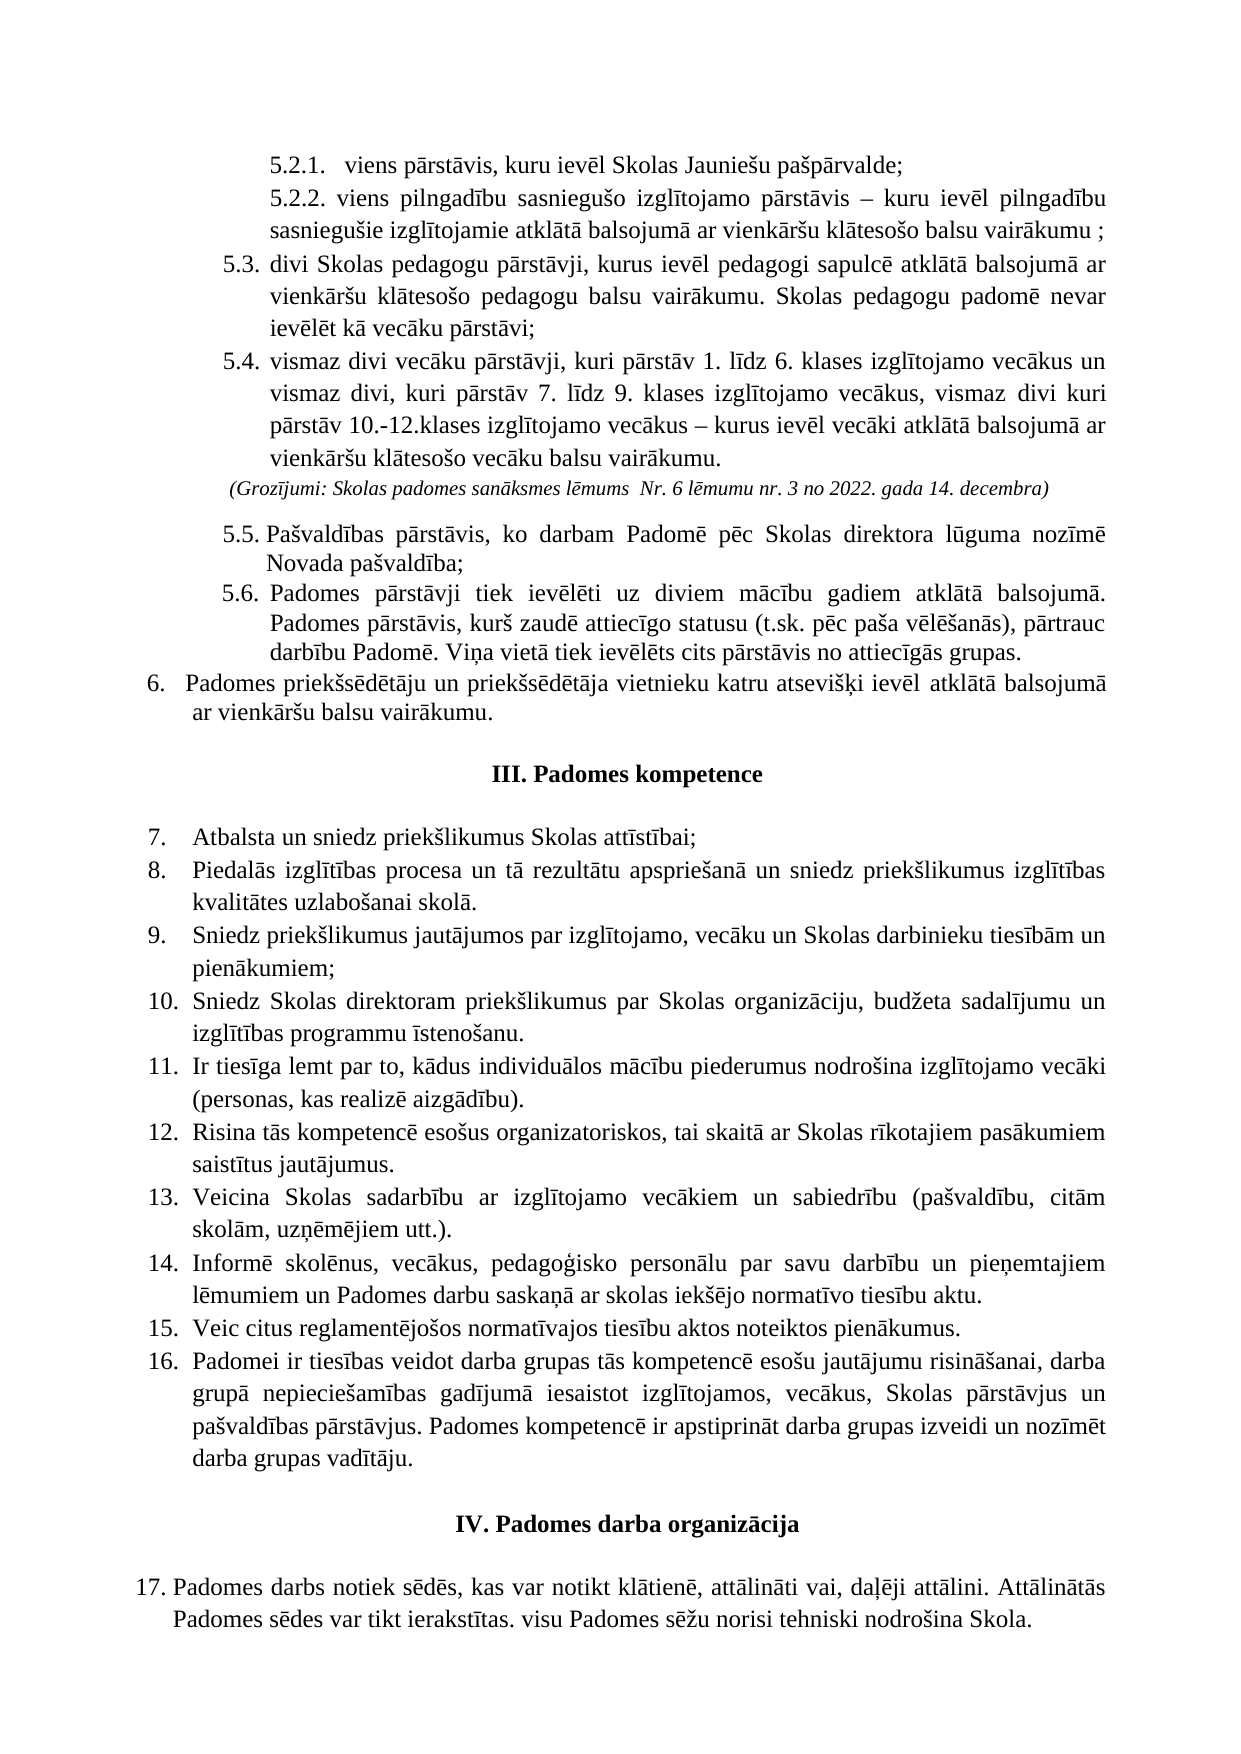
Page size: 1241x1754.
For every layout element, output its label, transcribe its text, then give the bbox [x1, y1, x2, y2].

list Informē skolēnus, vecākus, pedagoģisko personālu par savu darbību un pieņemtajiem lēmumiem un Padomes darbu saskaņā ar skolas iekšējo normatīvo tiesību aktu. [148, 1248, 1107, 1309]
text III. Padomes kompetence [148, 759, 1107, 788]
list Atbalsta un sniedz priekšlikumus Skolas attīstībai; [148, 822, 1107, 851]
list Padomes priekšsēdētāju un priekšsēdētāja vietnieku katru atsevišķi ievēl atklātā balsojumā ar vienkāršu balsu vairākumu. [147, 668, 1107, 726]
list Sniedz Skolas direktoram priekšlikumus par Skolas organizāciju, budžeta sadalījumu un izglītības programmu īstenošanu. [148, 986, 1107, 1047]
list Ir tiesīga lemt par to, kādus individuālos mācību piederumus nodrošina izglītojamo vecāki (personas, kas realizē aizgādību). [148, 1051, 1107, 1112]
list Sniedz priekšlikumus jautājumos par izglītojamo, vecāku un Skolas darbinieku tiesībām un pienākumiem; [148, 921, 1107, 982]
list divi Skolas pedagogu pārstāvji, kurus ievēl pedagogi sapulcē atklātā balsojumā ar vienkāršu klātesošo pedagogu balsu vairākumu. Skolas pedagogu padomē nevar ievēlēt kā vecāku pārstāvi; [223, 249, 1107, 342]
list (Grozījumi: Skolas padomes sanāksmes lēmums Nr. 6 lēmumu nr. 3 no 2022. gada 14. decembra) [173, 476, 1107, 500]
list Veic citus reglamentējošos normatīvajos tiesību aktos noteiktos pienākumus. [148, 1313, 1107, 1342]
list Risina tās kompetencē esošus organizatoriskos, tai skaitā ar Skolas rīkotajiem pasākumiem saistītus jautājumus. [148, 1117, 1107, 1178]
text 5.2.2. viens pilngadību sasniegušo izglītojamo pārstāvis – kuru ievēl pilngadību sasniegušie izglītojamie atklātā balsojumā ar vienkāršu klātesošo balsu vairākumu ; [269, 183, 1107, 244]
list Padomes pārstāvji tiek ievēlēti uz diviem mācību gadiem atklātā balsojumā. Padomes pārstāvis, kurš zaudē attiecīgo statusu (t.sk. pēc paša vēlēšanās), pārtrauc darbību Padomē. Viņa vietā tiek ievēlēts cits pārstāvis no attiecīgās grupas. [222, 578, 1107, 666]
text IV. Padomes darba organizācija [148, 1509, 1107, 1538]
list viens pārstāvis, kuru ievēl Skolas Jauniešu pašpārvalde; [269, 150, 1107, 179]
list Piedalās izglītības procesa un tā rezultātu apspriešanā un sniedz priekšlikumus izglītības kvalitātes uzlabošanai skolā. [148, 855, 1107, 916]
list Veicina Skolas sadarbību ar izglītojamo vecākiem un sabiedrību (pašvaldību, citām skolām, uzņēmējiem utt.). [148, 1182, 1107, 1243]
list Padomes darbs notiek sēdēs, kas var notikt klātienē, attālināti vai, daļēji attālini. Attālinātās Padomes sēdes var tikt ierakstītas. visu Padomes sēžu norisi tehniski nodrošina Skola. [135, 1572, 1107, 1632]
list Padomei ir tiesības veidot darba grupas tās kompetencē esošu jautājumu risināšanai, darba grupā nepieciešamības gadījumā iesaistot izglītojamos, vecākus, Skolas pārstāvjus un pašvaldības pārstāvjus. Padomes kompetencē ir apstiprināt darba grupas izveidi un nozīmēt darba grupas vadītāju. [148, 1346, 1107, 1472]
list vismaz divi vecāku pārstāvji, kuri pārstāv 1. līdz 6. klases izglītojamo vecākus un vismaz divi, kuri pārstāv 7. līdz 9. klases izglītojamo vecākus, vismaz divi kuri pārstāv 10.-12.klases izglītojamo vecākus – kurus ievēl vecāki atklātā balsojumā ar vienkāršu klātesošo vecāku balsu vairākumu. [223, 346, 1107, 472]
list Pašvaldības pārstāvis, ko darbam Padomē pēc Skolas direktora lūguma nozīmē Novada pašvaldība; [222, 519, 1107, 577]
